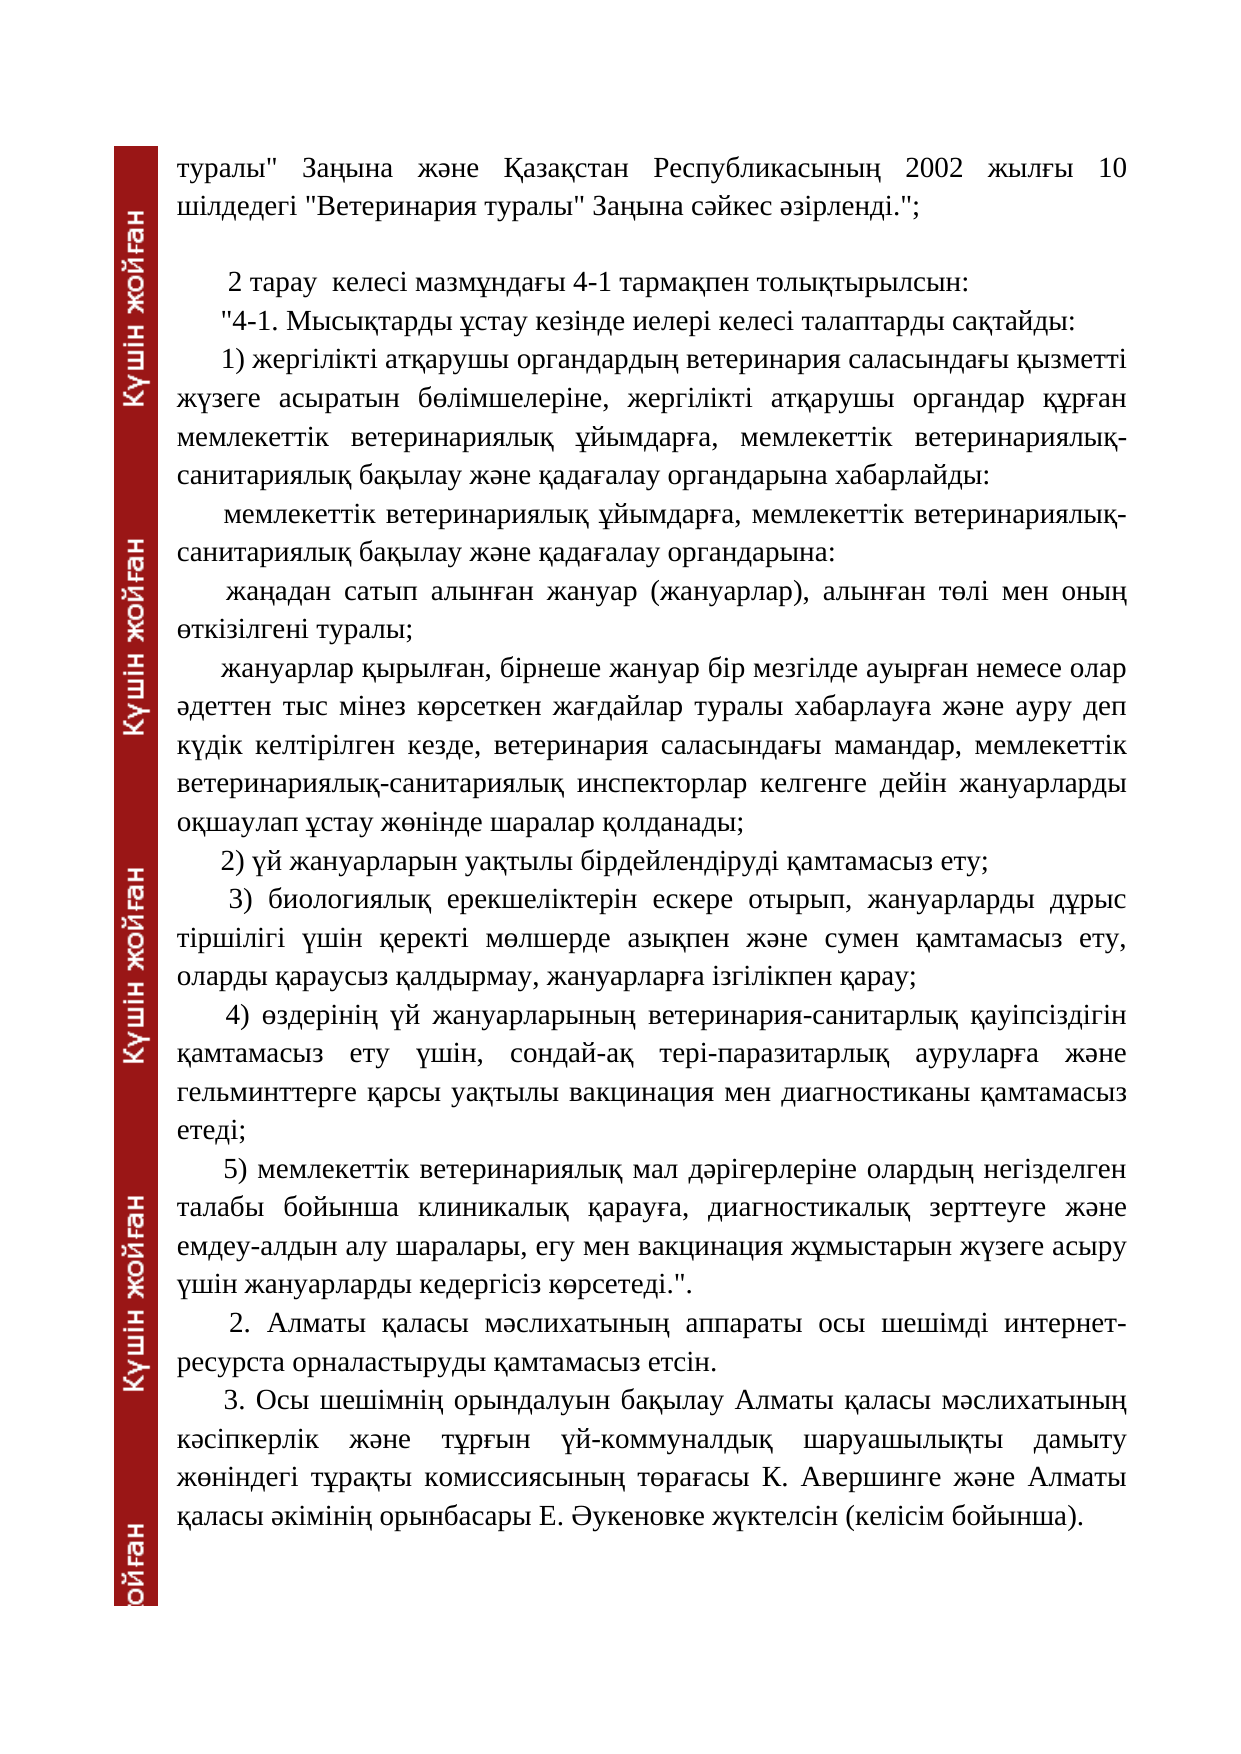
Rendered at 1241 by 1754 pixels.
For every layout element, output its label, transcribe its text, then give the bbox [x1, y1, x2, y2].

picture [114, 491, 158, 496]
picture [114, 146, 158, 150]
text 2) үй жануарларын уақтылы бірдейлендіруді қамтамасыз ету; [112, 843, 1128, 876]
picture [114, 876, 158, 881]
picture [114, 298, 158, 303]
text мемлекеттік ветеринариялық ұйымдарға, мемлекеттік ветеринариялық-санитариялық бақылау және қадағалау органдарына: [112, 496, 1128, 568]
picture [114, 1377, 158, 1382]
picture [114, 568, 158, 573]
picture [114, 992, 158, 997]
picture [114, 645, 158, 650]
text 3) биологиялық ерекшеліктерін ескере отырып, жануарларды дұрыс тіршілігі үшін қеректі мөлшерде азықпен және сумен қамтамасыз ету, оларды қараусыз қалдырмау, жануарларға ізгілікпен қарау; [112, 881, 1128, 992]
text жаңадан сатып алынған жануар (жануарлар), алынған төлі мен оның өткізілгені туралы; [112, 573, 1128, 645]
text 4) өздерінің үй жануарларының ветеринария-санитарлық қауіпсіздігін қамтамасыз ету үшін, сондай-ақ тері-паразитарлық ауруларға және гельминттерге қарсы уақтылы вакцинация мен диагностиканы қамтамасыз етеді; [112, 997, 1128, 1146]
picture [114, 838, 158, 843]
text 1) жергілікті атқарушы органдардың ветеринария саласындағы қызметті жүзеге асыратын бөлімшелеріне, жергілікті атқарушы органдар құрған мемлекеттік ветеринариялық ұйымдарға, мемлекеттік ветеринариялық-санитариялық бақылау және қадағалау органдарына хабарлайды: [112, 342, 1128, 491]
text 3. Осы шешімнің орындалуын бақылау Алматы қаласы мәслихатының кәсіпкерлік және тұрғын үй-коммуналдық шаруашылықты дамыту жөніндегі тұрақты комиссиясының төрағасы К. Авершинге және Алматы қаласы әкімінің орынбасары Е. Әукеновке жүктелсін (келісім бойынша). [112, 1382, 1128, 1531]
picture [114, 1531, 158, 1606]
text 2 тарау келесі мазмұндағы 4-1 тармақпен толықтырылсын: [112, 264, 1128, 298]
picture [114, 222, 158, 264]
picture [114, 337, 158, 342]
text жануарлар қырылған, бірнеше жануар бір мезгілде ауырған немесе олар әдеттен тыс мінез көрсеткен жағдайлар туралы хабарлауға және ауру деп күдік келтірілген кезде, ветеринария саласындағы мамандар, мемлекеттік ветеринариялық-санитариялық инспекторлар келгенге дейін жануарларды оқшаулап ұстау жөнінде шаралар қолданады; [112, 650, 1128, 838]
text 2. Алматы қаласы мәслихатының аппараты осы шешімді интернет-ресурста орналастыруды қамтамасыз етсін. [112, 1305, 1128, 1377]
picture [114, 1146, 158, 1151]
picture [114, 1300, 158, 1305]
text "4-1. Мысықтарды ұстау кезінде иелері келесі талаптарды сақтайды: [112, 303, 1128, 337]
text 5) мемлекеттік ветеринариялық мал дәрігерлеріне олардың негізделген талабы бойынша клиникалық қарауға, диагностикалық зерттеуге және емдеу-алдын алу шаралары, егу мен вакцинация жұмыстарын жүзеге асыру үшін жануарларды кедергісіз көрсетеді.". [112, 1151, 1128, 1300]
